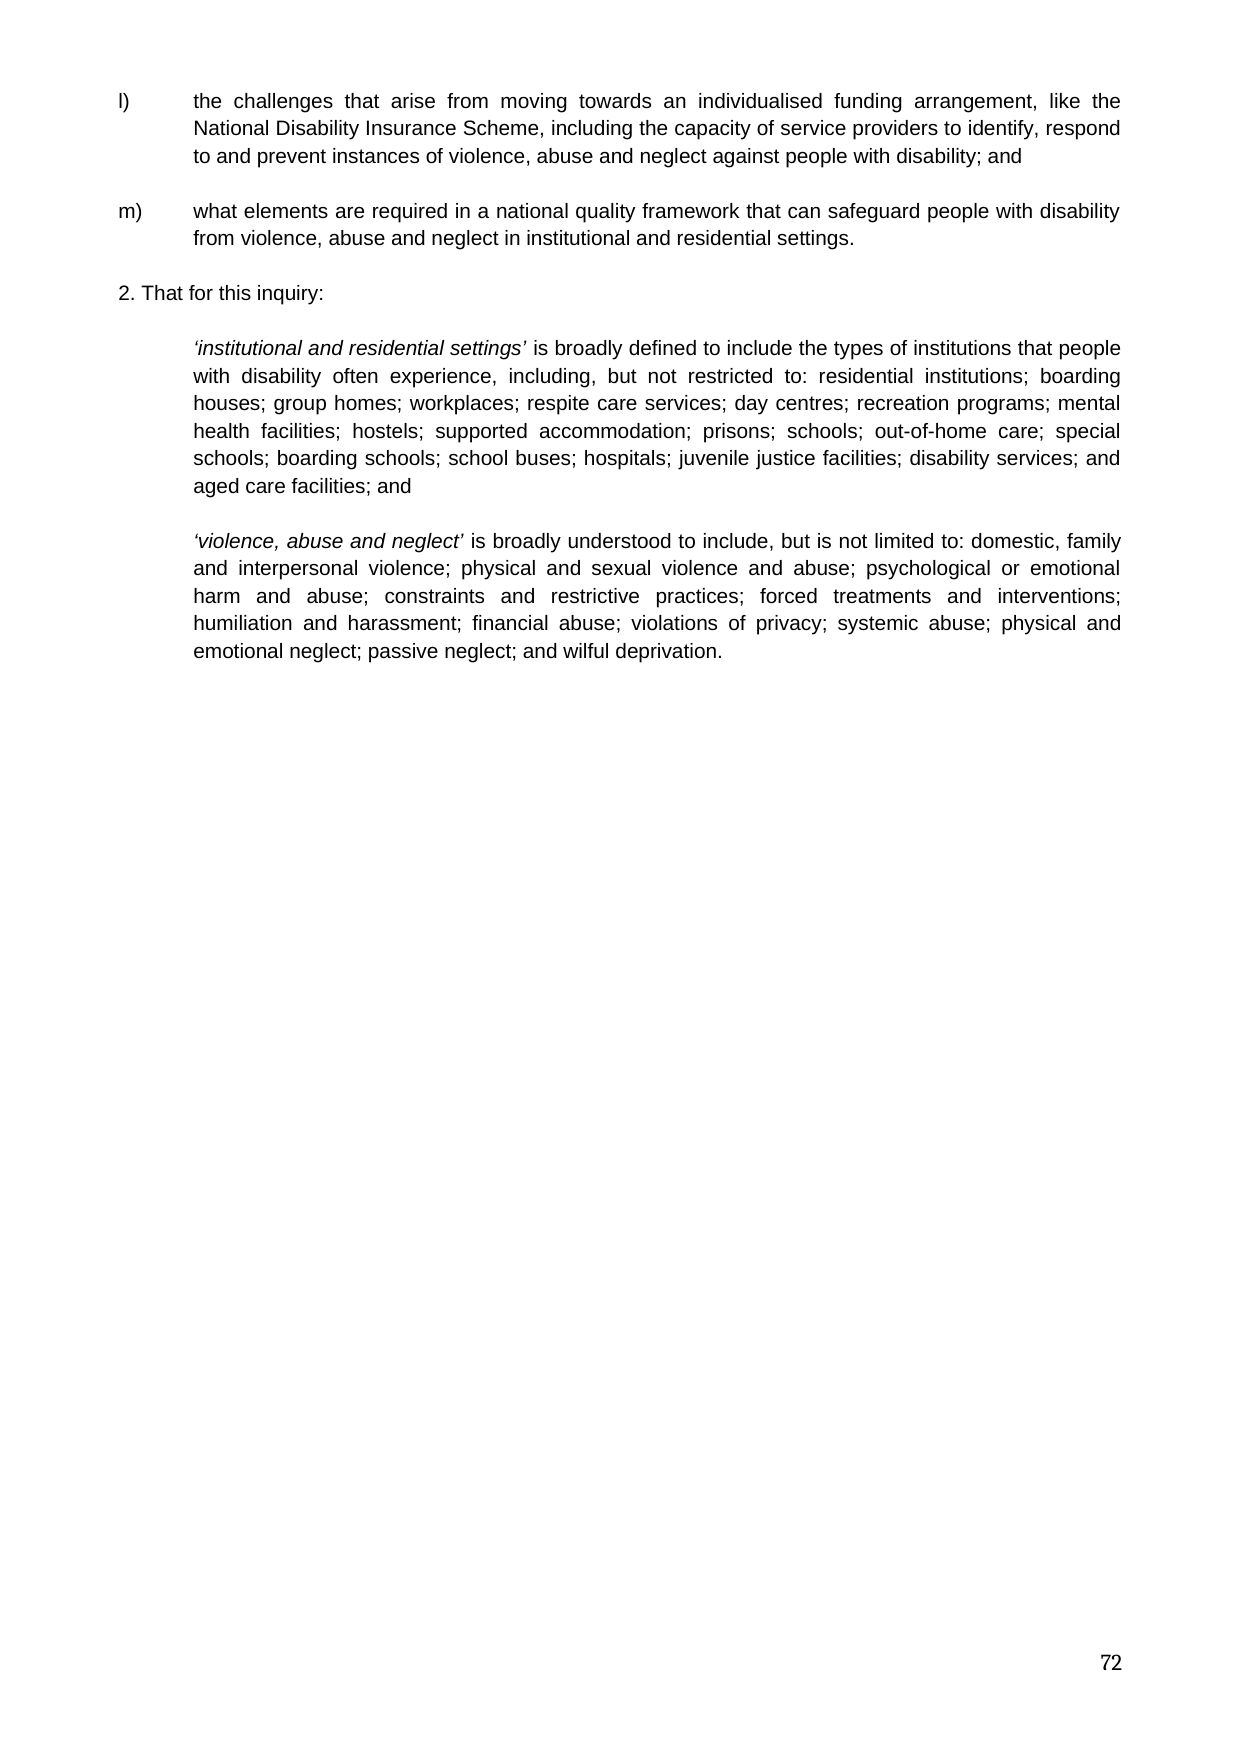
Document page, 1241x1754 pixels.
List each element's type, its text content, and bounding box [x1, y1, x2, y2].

text ‘violence, abuse and neglect’ is broadly understood to include, but is not limited to: domestic, family and interpersonal violence; physical and sexual violence and abuse; psychological or emotional harm and abuse; constraints and restrictive practices; forced treatments and interventions; humiliation and harassment; financial abuse; violations of privacy; systemic abuse; physical and emotional neglect; passive neglect; and wilful deprivation. [193, 529, 1122, 663]
text l) the challenges that arise from moving towards an individualised funding arrangement, like the National Disability Insurance Scheme, including the capacity of service providers to identify, respond to and prevent instances of violence, abuse and neglect against people with disability; and [118, 89, 1122, 168]
text 2. That for this inquiry: [118, 281, 1122, 305]
text m) what elements are required in a national quality framework that can safeguard people with disability from violence, abuse and neglect in institutional and residential settings. [118, 199, 1122, 250]
text ‘institutional and residential settings’ is broadly defined to include the types of institutions that people with disability often experience, including, but not restricted to: residential institutions; boarding houses; group homes; workplaces; respite care services; day centres; recreation programs; mental health facilities; hostels; supported accommodation; prisons; schools; out-of-home care; special schools; boarding schools; school buses; hospitals; juvenile justice facilities; disability services; and aged care facilities; and [193, 336, 1122, 498]
